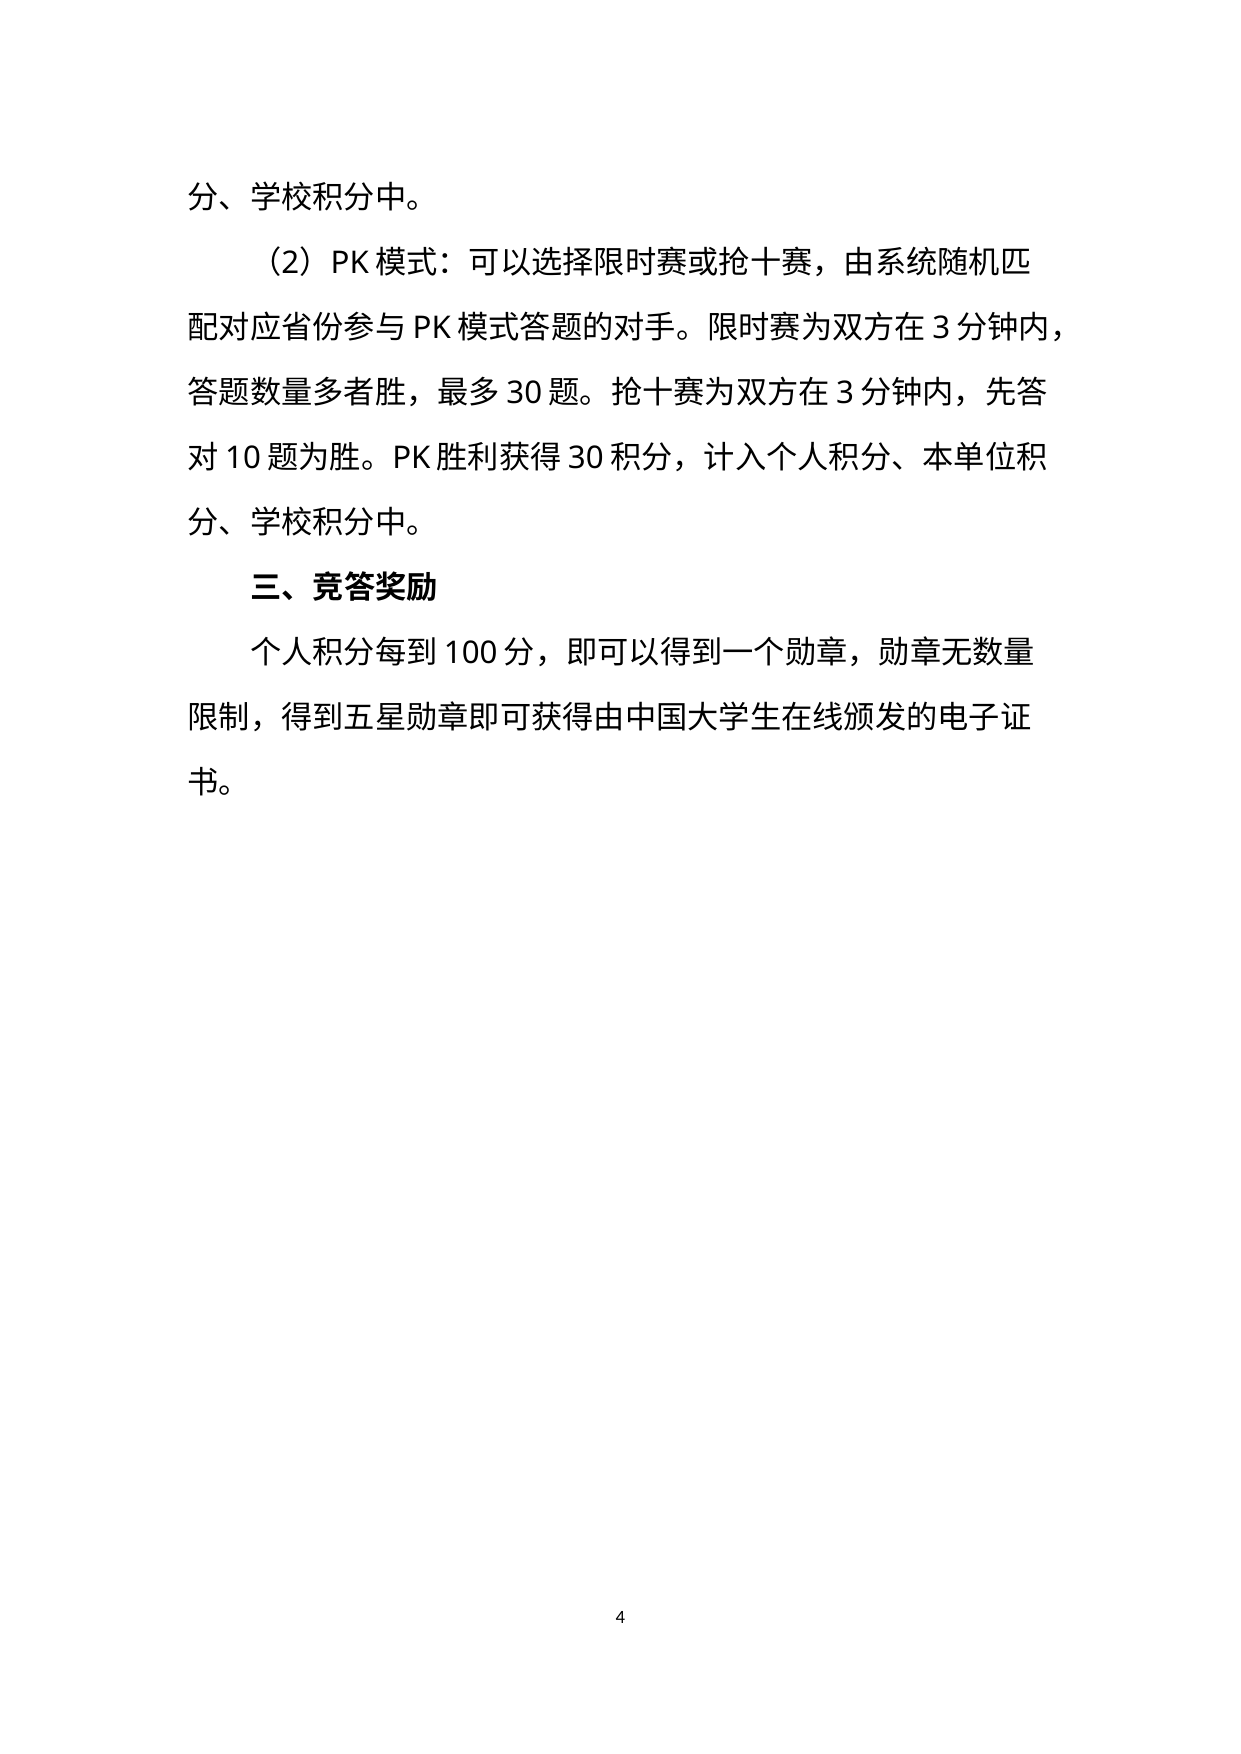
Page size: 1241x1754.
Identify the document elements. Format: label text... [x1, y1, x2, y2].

text 三、竞答奖励 [187, 552, 1053, 617]
text （2）PK模式：可以选择限时赛或抢十赛，由系统随机匹配对应省份参与PK模式答题的对手。限时赛为双方在3分钟内，答题数量多者胜，最多30题。抢十赛为双方在3分钟内，先答对10题为胜。PK胜利获得30积分，计入个人积分、本单位积分、学校积分中。 [187, 227, 1053, 552]
text 个人积分每到100分，即可以得到一个勋章，勋章无数量限制，得到五星勋章即可获得由中国大学生在线颁发的电子证书。 [187, 617, 1053, 812]
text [187, 162, 1053, 227]
